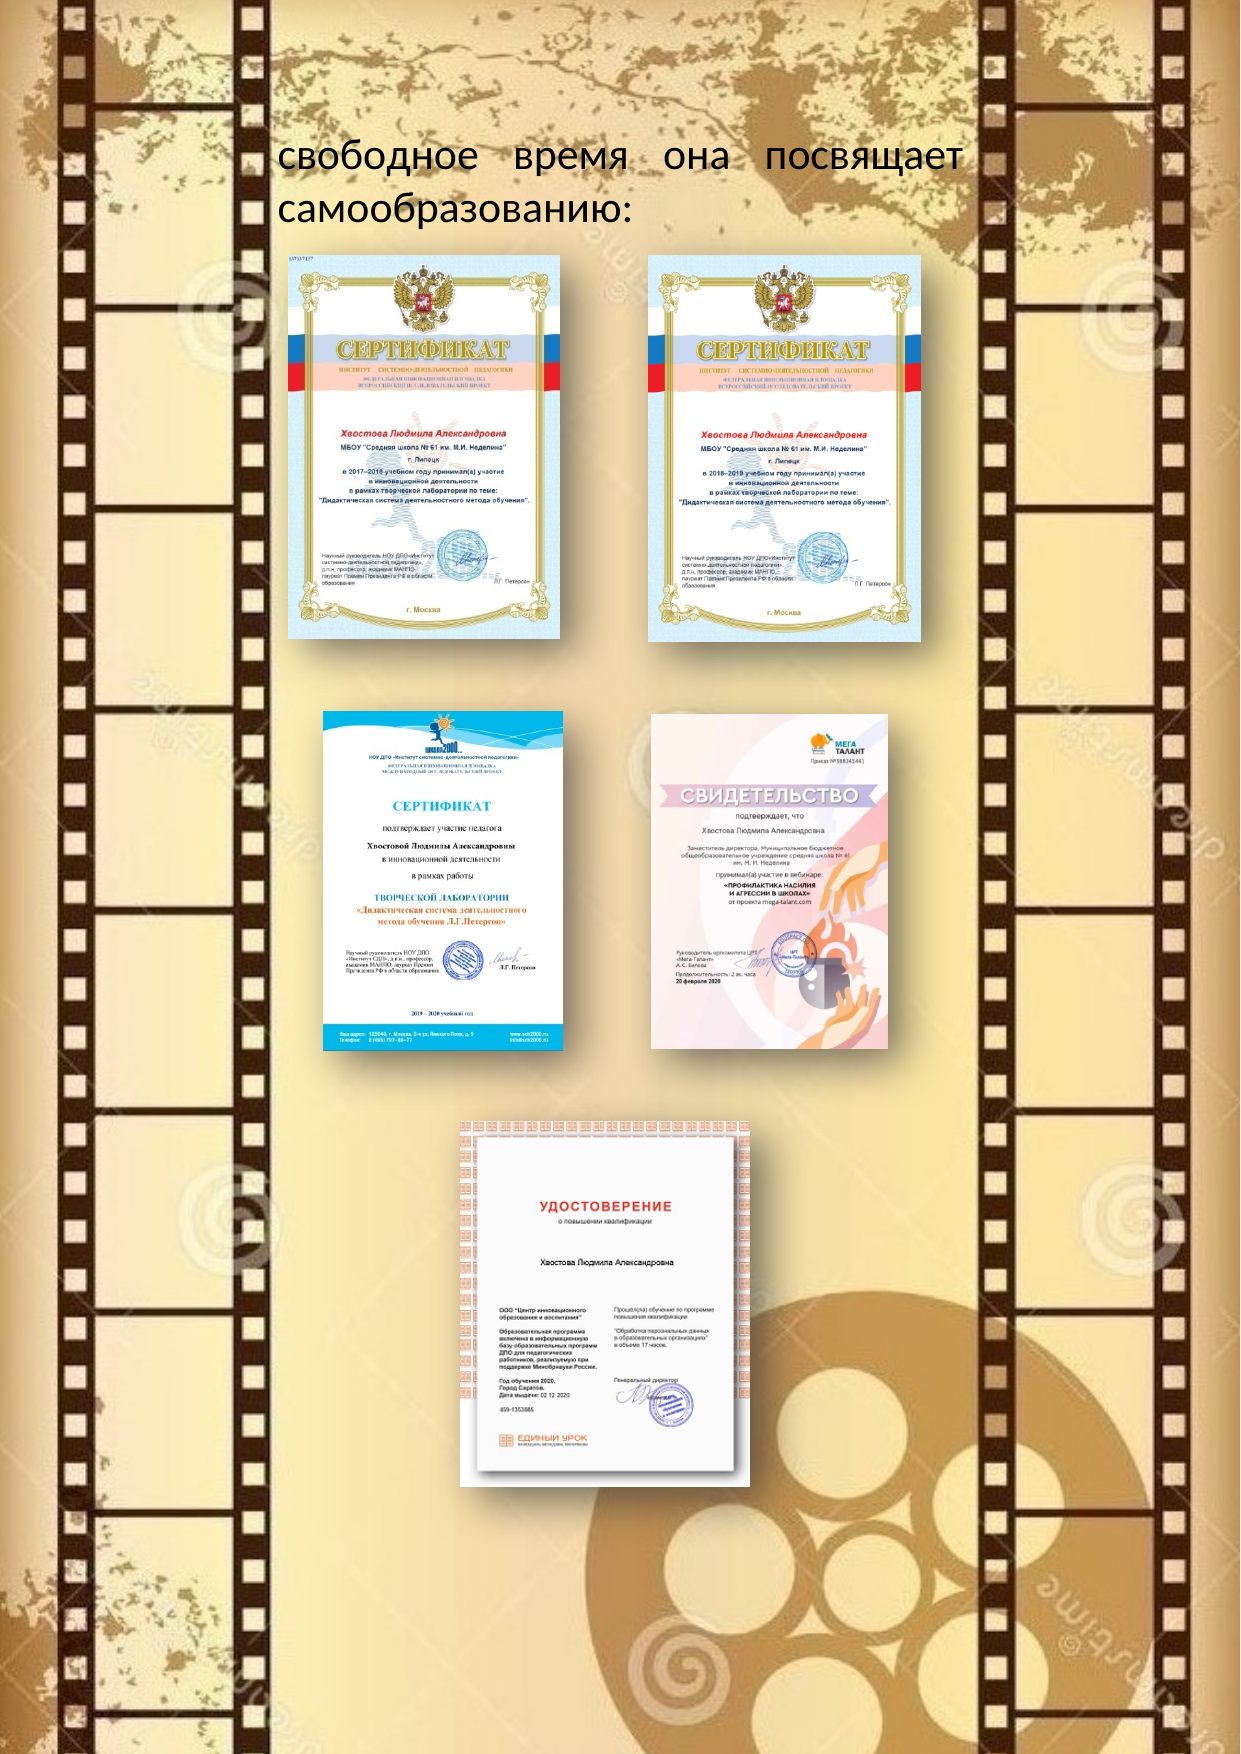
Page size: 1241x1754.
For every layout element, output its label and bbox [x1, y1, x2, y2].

picture [0, 0, 1241, 1754]
table_cell [266, 102, 975, 1537]
